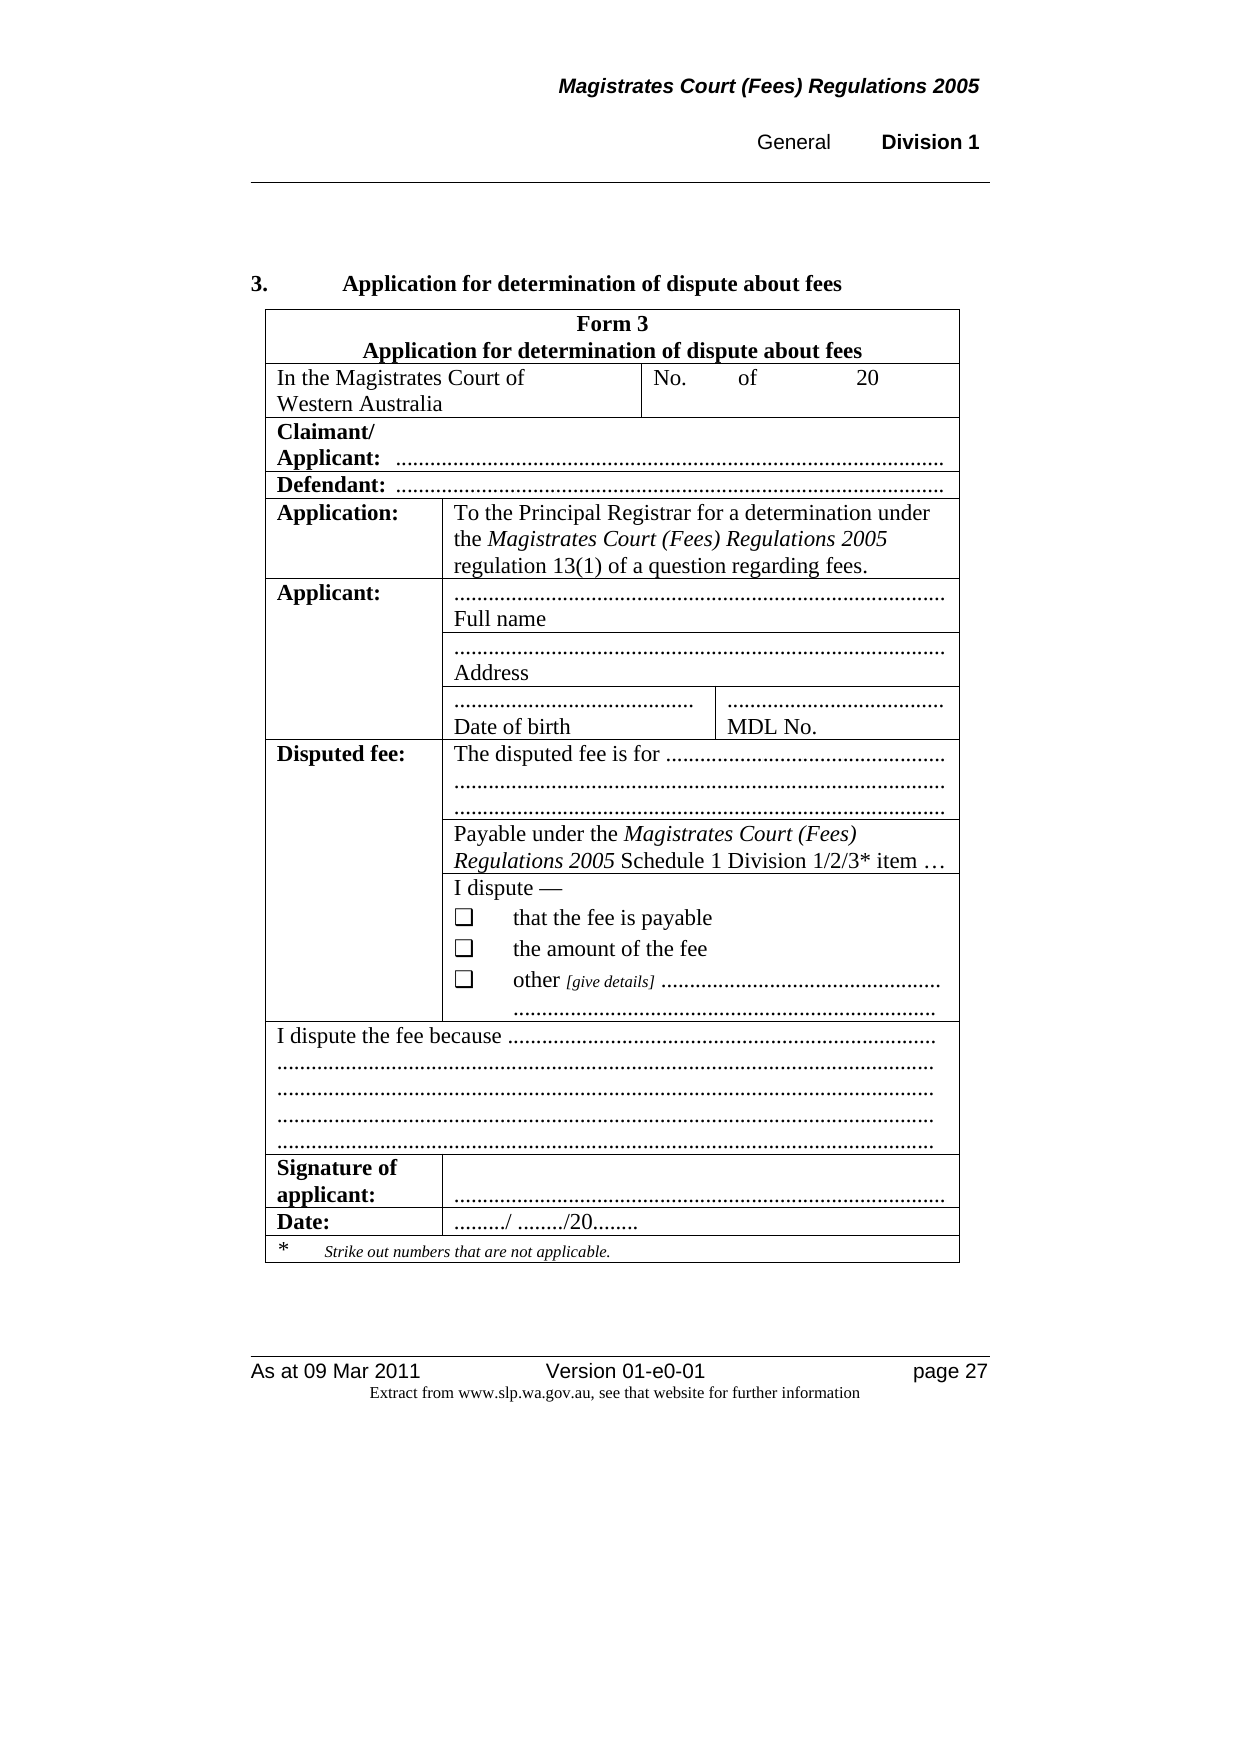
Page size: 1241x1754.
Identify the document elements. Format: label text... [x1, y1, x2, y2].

table_cell Date: [266, 1208, 442, 1234]
table_cell * Strike out numbers that are not applicable. [266, 1236, 959, 1262]
table_cell Signature of applicant: [266, 1155, 442, 1207]
table_cell I dispute — ❑ that the fee is payable ❑ the amount of the fee ❑ other [give details] ................................................. .......................................................................... [443, 874, 959, 1021]
table_cell ......................................MDL No. [716, 687, 959, 739]
subtitle 3. Application for determination of dispute about fees [251, 270, 990, 297]
table_cell Claimant/ Applicant: ................................................................................................ [266, 418, 959, 471]
table_cell ...................................................................................... [443, 1155, 959, 1207]
table_cell The disputed fee is for ................................................. ............................................................................................................................................................................ [443, 740, 959, 819]
table_cell To the Principal Registrar for a determination under the Magistrates Court (Fees) Regulations 2005 regulation 13(1) of a question regarding fees. [443, 499, 959, 578]
table_cell I dispute the fee because ........................................................................... ................................................................................................................... ................................................................................................................... ................................................................................................................... ................................................................................................................... [266, 1022, 959, 1153]
table_cell ........./ ......../20........ [443, 1208, 959, 1234]
table_cell ...................................................................................... Full name [443, 579, 959, 632]
table_cell .......................................... Date of birth [443, 687, 715, 739]
table_cell Defendant: ................................................................................................ [266, 472, 959, 498]
table_cell Disputed fee: [266, 740, 442, 1021]
table_cell Payable under the Magistrates Court (Fees) Regulations 2005 Schedule 1 Division 1/2/3* item … [443, 820, 959, 873]
table_cell In the Magistrates Court of Western Australia [266, 364, 641, 417]
table_cell ...................................................................................... Address [443, 633, 959, 686]
table_cell No. of 20 [642, 364, 959, 417]
table_cell Applicant: [266, 579, 442, 739]
table_header Form 3 Application for determination of dispute about fees [266, 310, 959, 363]
table_cell Application: [266, 499, 442, 578]
